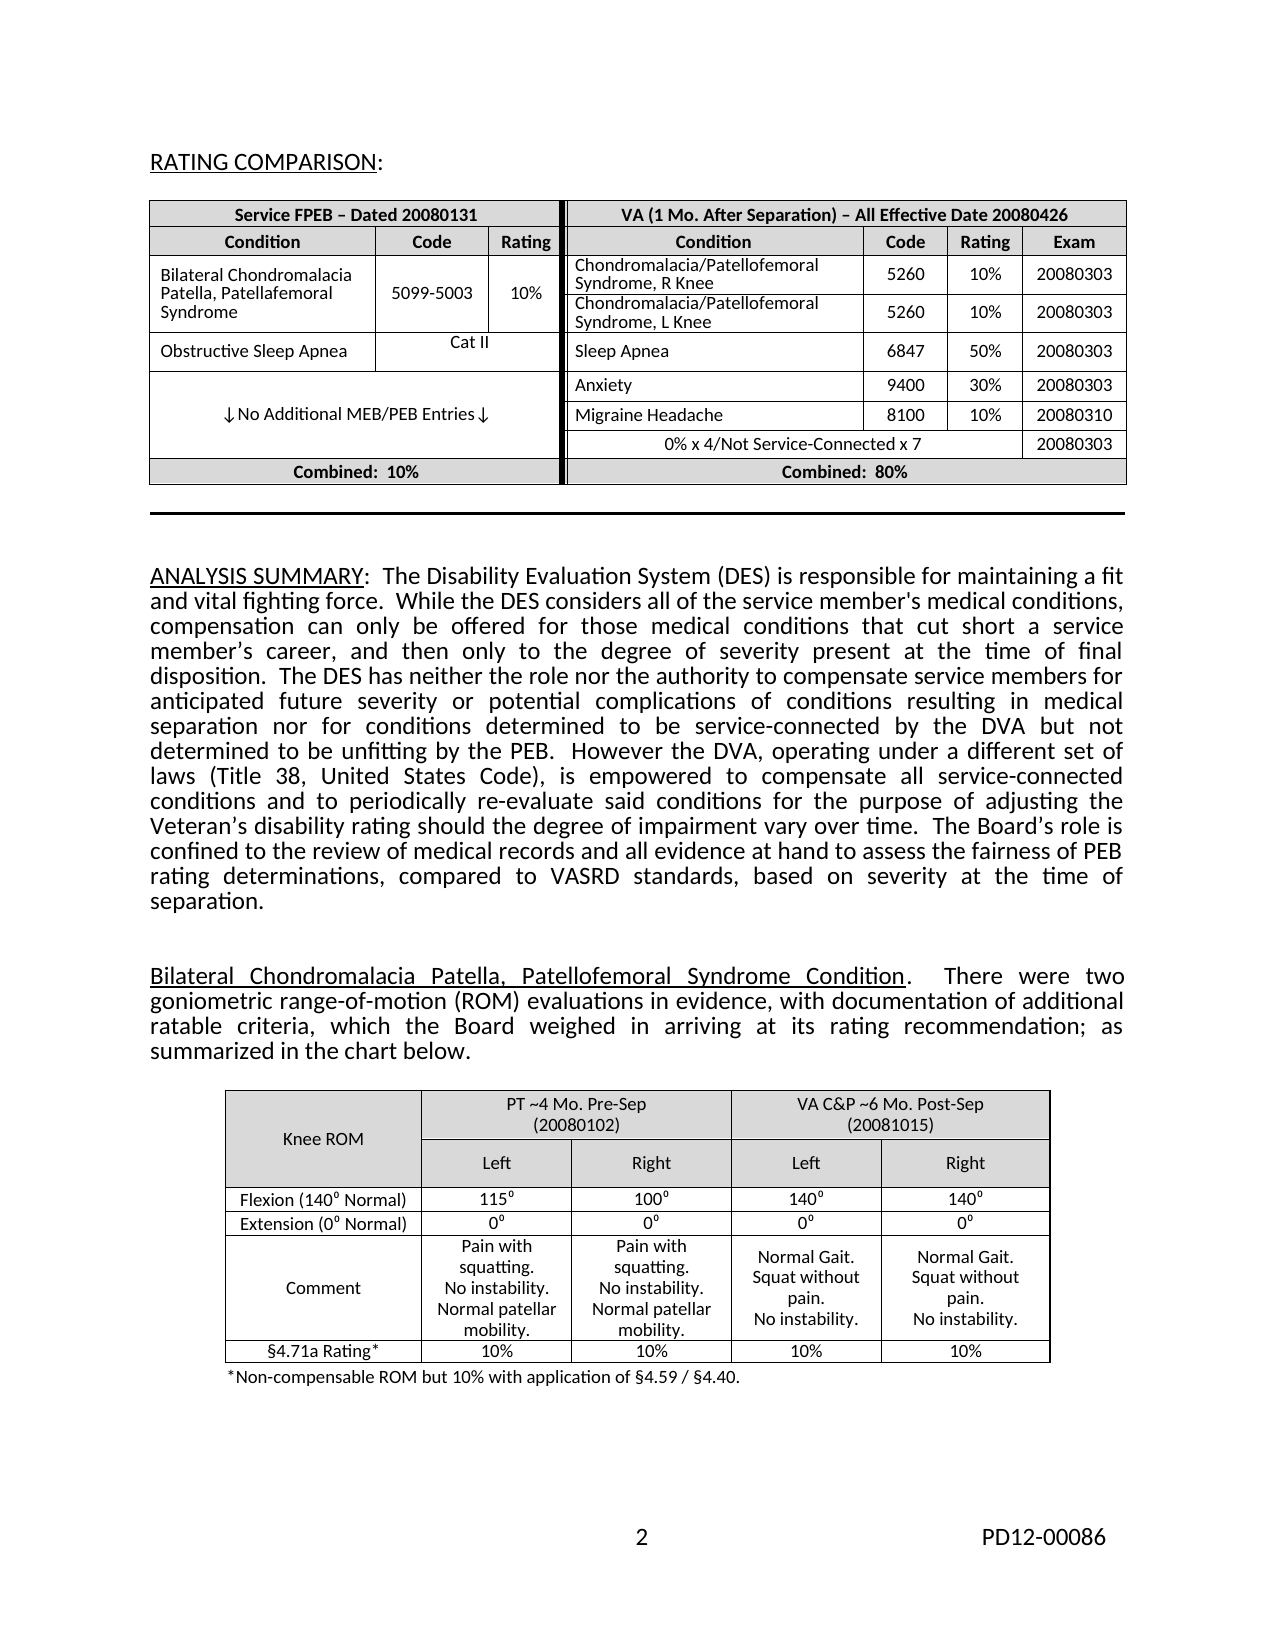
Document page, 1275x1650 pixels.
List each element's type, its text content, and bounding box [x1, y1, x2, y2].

table_header VA C&P ~6 Mo. Post-Sep (20081015) [732, 1091, 1049, 1138]
table_cell 20080303 [1023, 295, 1126, 332]
table_cell Bilateral Chondromalacia Patella, Patellafemoral Syndrome [150, 256, 375, 332]
table_header VA (1 Mo. After Separation) – All Effective Date 20080426 [568, 201, 1126, 226]
table_cell Pain with squatting. No instability. Normal patellar mobility. [572, 1236, 731, 1340]
table_header Knee ROM [226, 1091, 421, 1187]
table_cell 10% [882, 1341, 1049, 1362]
table_cell 140⁰ [732, 1188, 881, 1211]
text RATING COMPARISON: [150, 150, 1125, 175]
table_cell Right [572, 1140, 731, 1187]
table_cell 10% [948, 295, 1022, 332]
table_cell Comment [226, 1236, 421, 1340]
table_cell 9400 [864, 372, 947, 401]
table_cell 140⁰ [882, 1188, 1049, 1211]
table_cell 20080310 [1023, 402, 1126, 430]
table_cell 20080303 [1023, 256, 1126, 293]
table_cell Anxiety [568, 372, 863, 401]
table_cell 0⁰ [882, 1212, 1049, 1235]
table_cell Rating [489, 227, 559, 255]
table_cell 5260 [864, 295, 947, 332]
table_cell 0⁰ [422, 1212, 571, 1235]
table_cell 8100 [864, 402, 947, 430]
table_cell Code [376, 227, 488, 255]
table_cell 10% [572, 1341, 731, 1362]
table_cell Condition [150, 227, 375, 255]
table_header Service FPEB – Dated 20080131 [150, 201, 559, 226]
text *Non-compensable ROM but 10% with application of §4.59 / §4.40. [150, 1363, 1125, 1388]
table_cell 5260 [864, 256, 947, 293]
table_cell Combined: 80% [568, 459, 1126, 483]
table_cell 115⁰ [422, 1188, 571, 1211]
table_cell Right [882, 1140, 1049, 1187]
table_cell Extension (0⁰ Normal) [226, 1212, 421, 1235]
table_cell 20080303 [1023, 372, 1126, 401]
table_cell Normal Gait. Squat without pain. No instability. [882, 1236, 1049, 1340]
table_cell 10% [732, 1341, 881, 1362]
table_cell §4.71a Rating* [226, 1341, 421, 1362]
table_cell 20080303 [1023, 333, 1126, 371]
table_cell Sleep Apnea [568, 333, 863, 371]
table_cell 0⁰ [572, 1212, 731, 1235]
table_cell 100⁰ [572, 1188, 731, 1211]
table_cell Cat II [376, 333, 559, 371]
table_cell 6847 [864, 333, 947, 371]
table_cell 10% [948, 402, 1022, 430]
table_cell Obstructive Sleep Apnea [150, 333, 375, 371]
table_cell Chondromalacia/Patellofemoral Syndrome, R Knee [568, 256, 863, 293]
table_cell Exam [1023, 227, 1126, 255]
table_cell 50% [948, 333, 1022, 371]
table_cell Code [864, 227, 947, 255]
table_cell Chondromalacia/Patellofemoral Syndrome, L Knee [568, 295, 863, 332]
table_cell 0% x 4/Not Service-Connected x 7 [568, 431, 1022, 457]
table_cell 20080303 [1023, 431, 1126, 457]
table_cell Condition [568, 227, 863, 255]
table_cell Left [732, 1140, 881, 1187]
text ANALYSIS SUMMARY: The Disability Evaluation System (DES) is responsible for maintaining a fit and vital fighting force. While the DES considers all of the service member's medical conditions, compensation can only be offered for those medical conditions that cut short a service member’s career, and then only to the degree of severity present at the time of final disposition. The DES has neither the role nor the authority to compensate service members for anticipated future severity or potential complications of conditions resulting in medical separation nor for conditions determined to be service-connected by the DVA but not determined to be unfitting by the PEB. However the DVA, operating under a different set of laws (Title 38, United States Code), is empowered to compensate all service-connected conditions and to periodically re-evaluate said conditions for the purpose of adjusting the Veteran’s disability rating should the degree of impairment vary over time. The Board’s role is confined to the review of medical records and all evidence at hand to assess the fairness of PEB rating determinations, compared to VASRD standards, based on severity at the time of separation. [150, 565, 1125, 915]
table_cell Rating [948, 227, 1022, 255]
table_cell ↓No Additional MEB/PEB Entries↓ [150, 372, 559, 457]
table_cell 10% [948, 256, 1022, 293]
table_cell 30% [948, 372, 1022, 401]
table_cell Flexion (140⁰ Normal) [226, 1188, 421, 1211]
table_cell 0⁰ [732, 1212, 881, 1235]
text Bilateral Chondromalacia Patella, Patellofemoral Syndrome Condition. There were two goniometric range-of-motion (ROM) evaluations in evidence, with documentation of additional ratable criteria, which the Board weighed in arriving at its rating recommendation; as summarized in the chart below. [150, 965, 1125, 1065]
table_cell 5099-5003 [376, 256, 488, 332]
table_cell Normal Gait. Squat without pain. No instability. [732, 1236, 881, 1340]
table_cell Pain with squatting. No instability. Normal patellar mobility. [422, 1236, 571, 1340]
table_cell Left [422, 1140, 571, 1187]
table_cell Combined: 10% [150, 459, 559, 483]
table_cell 10% [422, 1341, 571, 1362]
table_cell 10% [489, 256, 559, 332]
table_cell Migraine Headache [568, 402, 863, 430]
table_header PT ~4 Mo. Pre-Sep (20080102) [422, 1091, 731, 1138]
